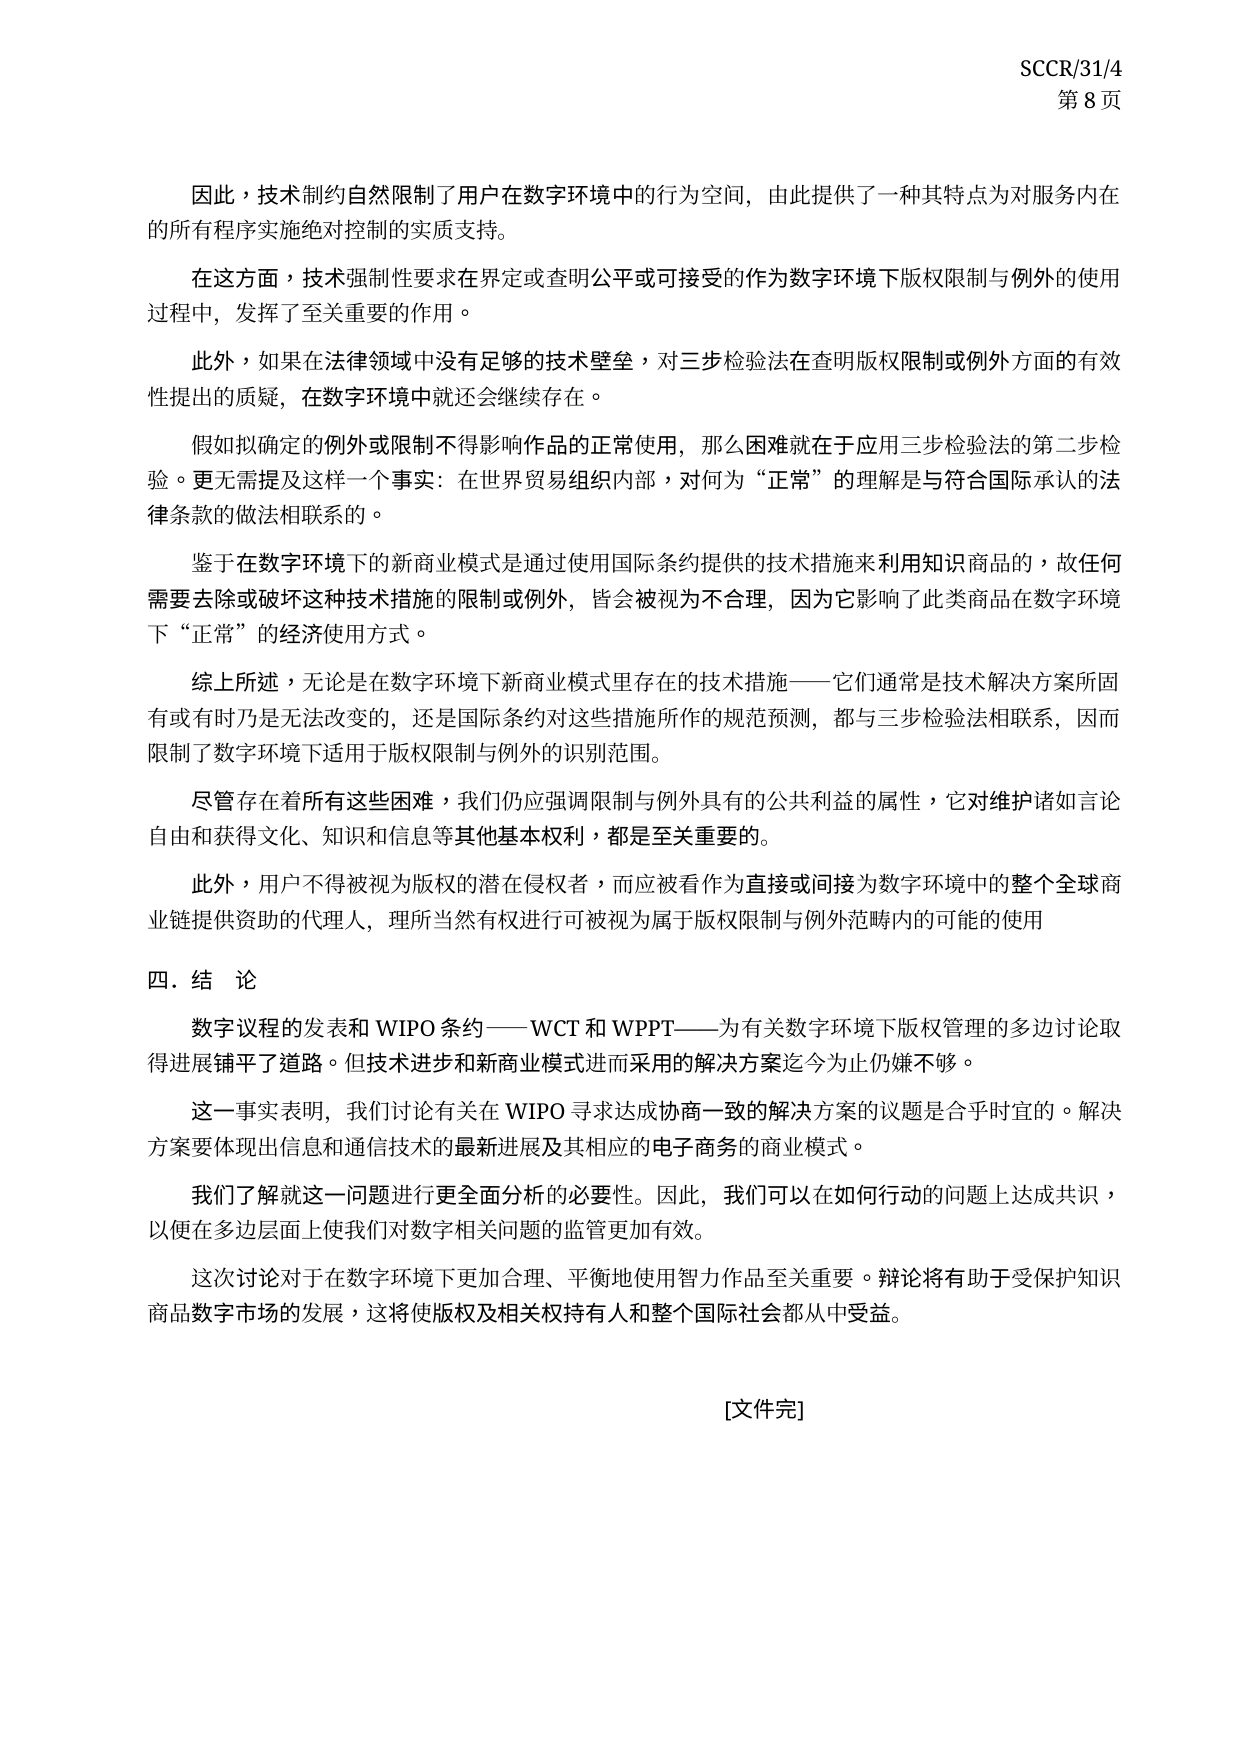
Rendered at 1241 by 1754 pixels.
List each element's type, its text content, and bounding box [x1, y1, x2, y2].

text 假如拟确定的例外或限制不得影响作品的正常使用，那么困难就在于应用三步检验法的第二步检验。更无需提及这样一个事实：在世界贸易组织内部，对何为“正常”的理解是与符合国际承认的法律条款的做法相联系的。 [148, 424, 1122, 530]
text 这一事实表明，我们讨论有关在WIPO寻求达成协商一致的解决方案的议题是合乎时宜的。解决方案要体现出信息和通信技术的最新进展及其相应的电子商务的商业模式。 [148, 1091, 1122, 1162]
text 我们了解就这一问题进行更全面分析的必要性。因此，我们可以在如何行动的问题上达成共识，以便在多边层面上使我们对数字相关问题的监管更加有效。 [148, 1174, 1122, 1245]
text 此外，用户不得被视为版权的潜在侵权者，而应被看作为直接或间接为数字环境中的整个全球商业链提供资助的代理人，理所当然有权进行可被视为属于版权限制与例外范畴内的可能的使用 [148, 864, 1122, 934]
text [文件完] [724, 1389, 1122, 1424]
text 尽管存在着所有这些困难，我们仍应强调限制与例外具有的公共利益的属性，它对维护诸如言论自由和获得文化、知识和信息等其他基本权利，都是至关重要的。 [148, 780, 1122, 851]
text 鉴于在数字环境下的新商业模式是通过使用国际条约提供的技术措施来利用知识商品的，故任何需要去除或破坏这种技术措施的限制或例外，皆会被视为不合理，因为它影响了此类商品在数字环境下“正常”的经济使用方式。 [148, 543, 1122, 649]
text 四．结 论 [148, 959, 1122, 995]
text 此外，如果在法律领域中没有足够的技术壁垒，对三步检验法在查明版权限制或例外方面的有效性提出的质疑，在数字环境中就还会继续存在。 [148, 341, 1122, 412]
text 在这方面，技术强制性要求在界定或查明公平或可接受的作为数字环境下版权限制与例外的使用过程中，发挥了至关重要的作用。 [148, 257, 1122, 328]
text 因此，技术制约自然限制了用户在数字环境中的行为空间，由此提供了一种其特点为对服务内在的所有程序实施绝对控制的实质支持。 [148, 174, 1122, 245]
text 这次讨论对于在数字环境下更加合理、平衡地使用智力作品至关重要。辩论将有助于受保护知识商品数字市场的发展，这将使版权及相关权持有人和整个国际社会都从中受益。 [148, 1257, 1122, 1328]
text 综上所述，无论是在数字环境下新商业模式里存在的技术措施——它们通常是技术解决方案所固有或有时乃是无法改变的，还是国际条约对这些措施所作的规范预测，都与三步检验法相联系，因而限制了数字环境下适用于版权限制与例外的识别范围。 [148, 662, 1122, 768]
text 数字议程的发表和WIPO条约——WCT和WPPT——为有关数字环境下版权管理的多边讨论取得进展铺平了道路。但技术进步和新商业模式进而采用的解决方案迄今为止仍嫌不够。 [148, 1007, 1122, 1078]
